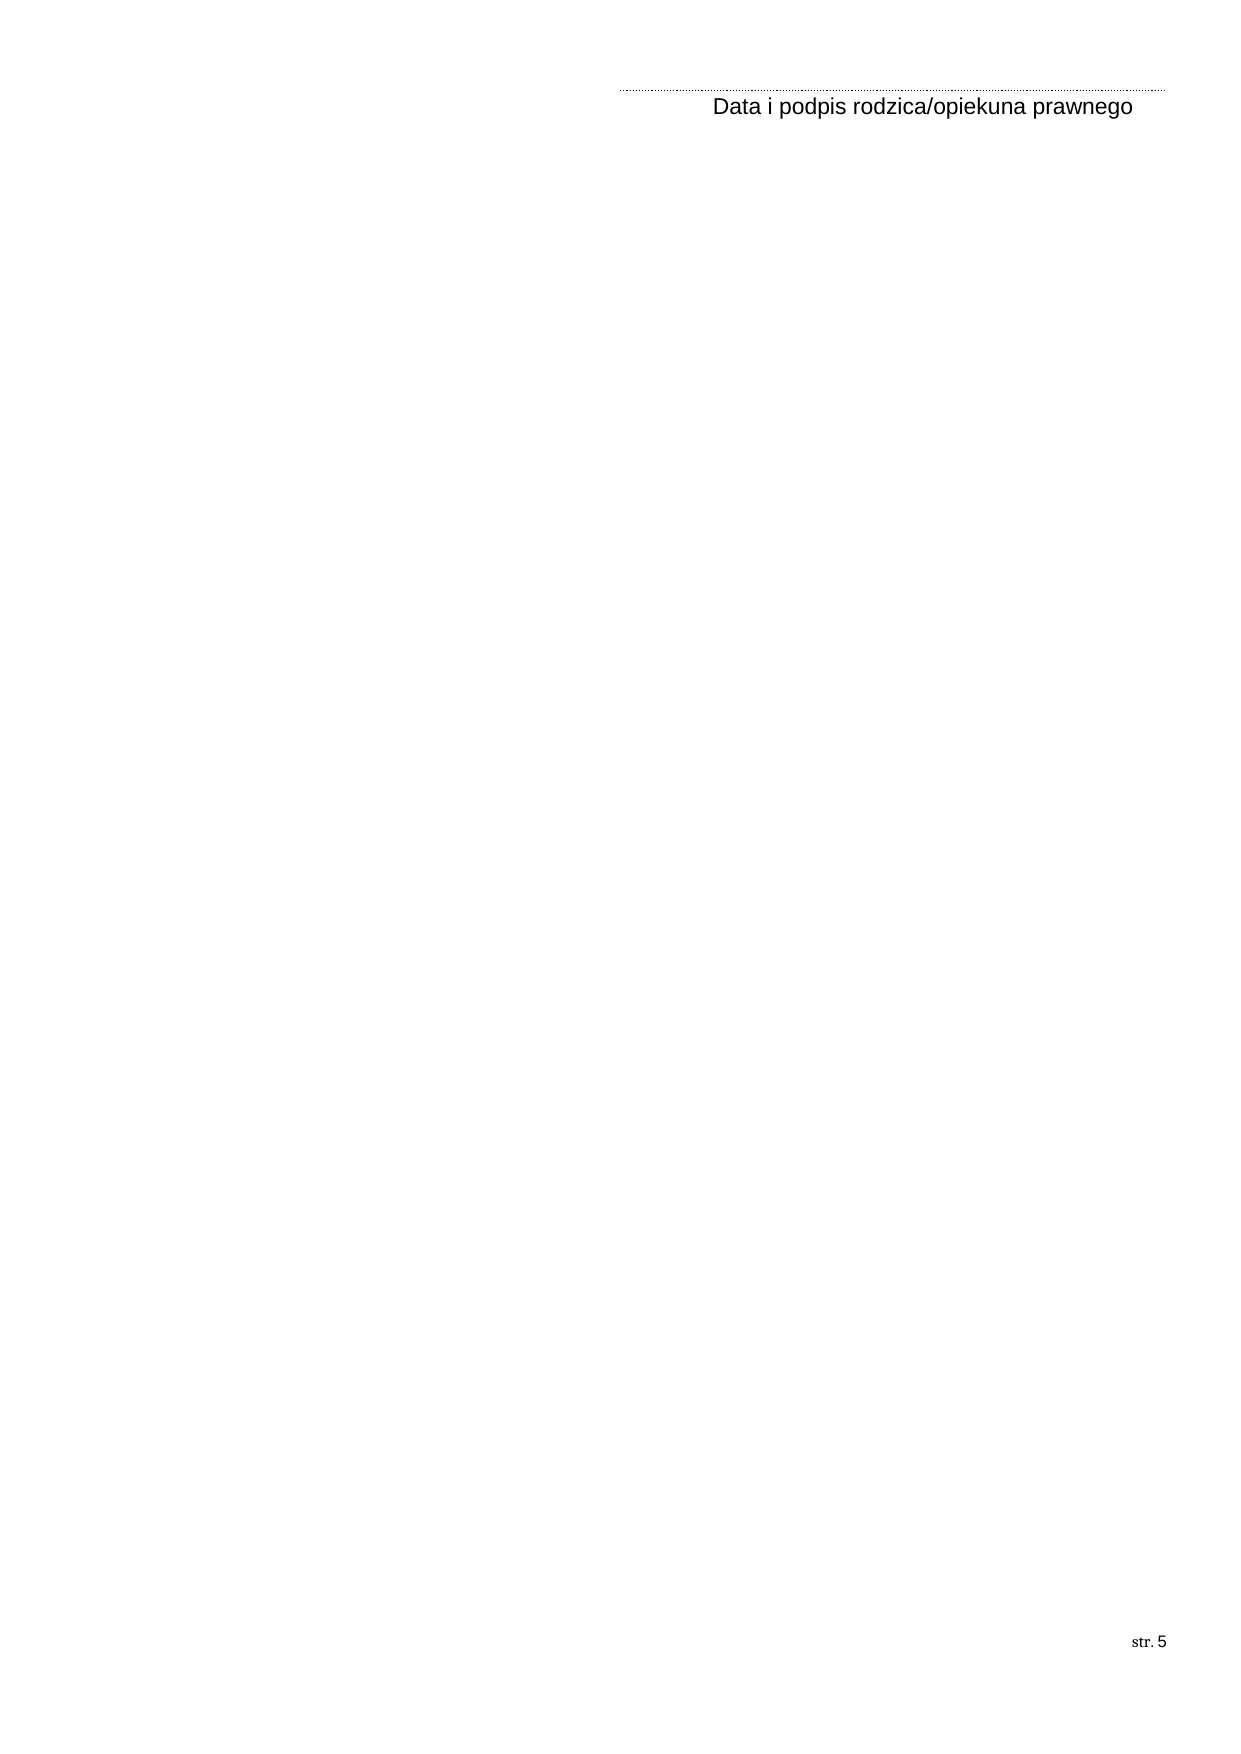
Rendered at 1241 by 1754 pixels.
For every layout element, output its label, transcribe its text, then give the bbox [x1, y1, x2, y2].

text Data i podpis rodzica/opiekuna prawnego [620, 90, 1167, 119]
